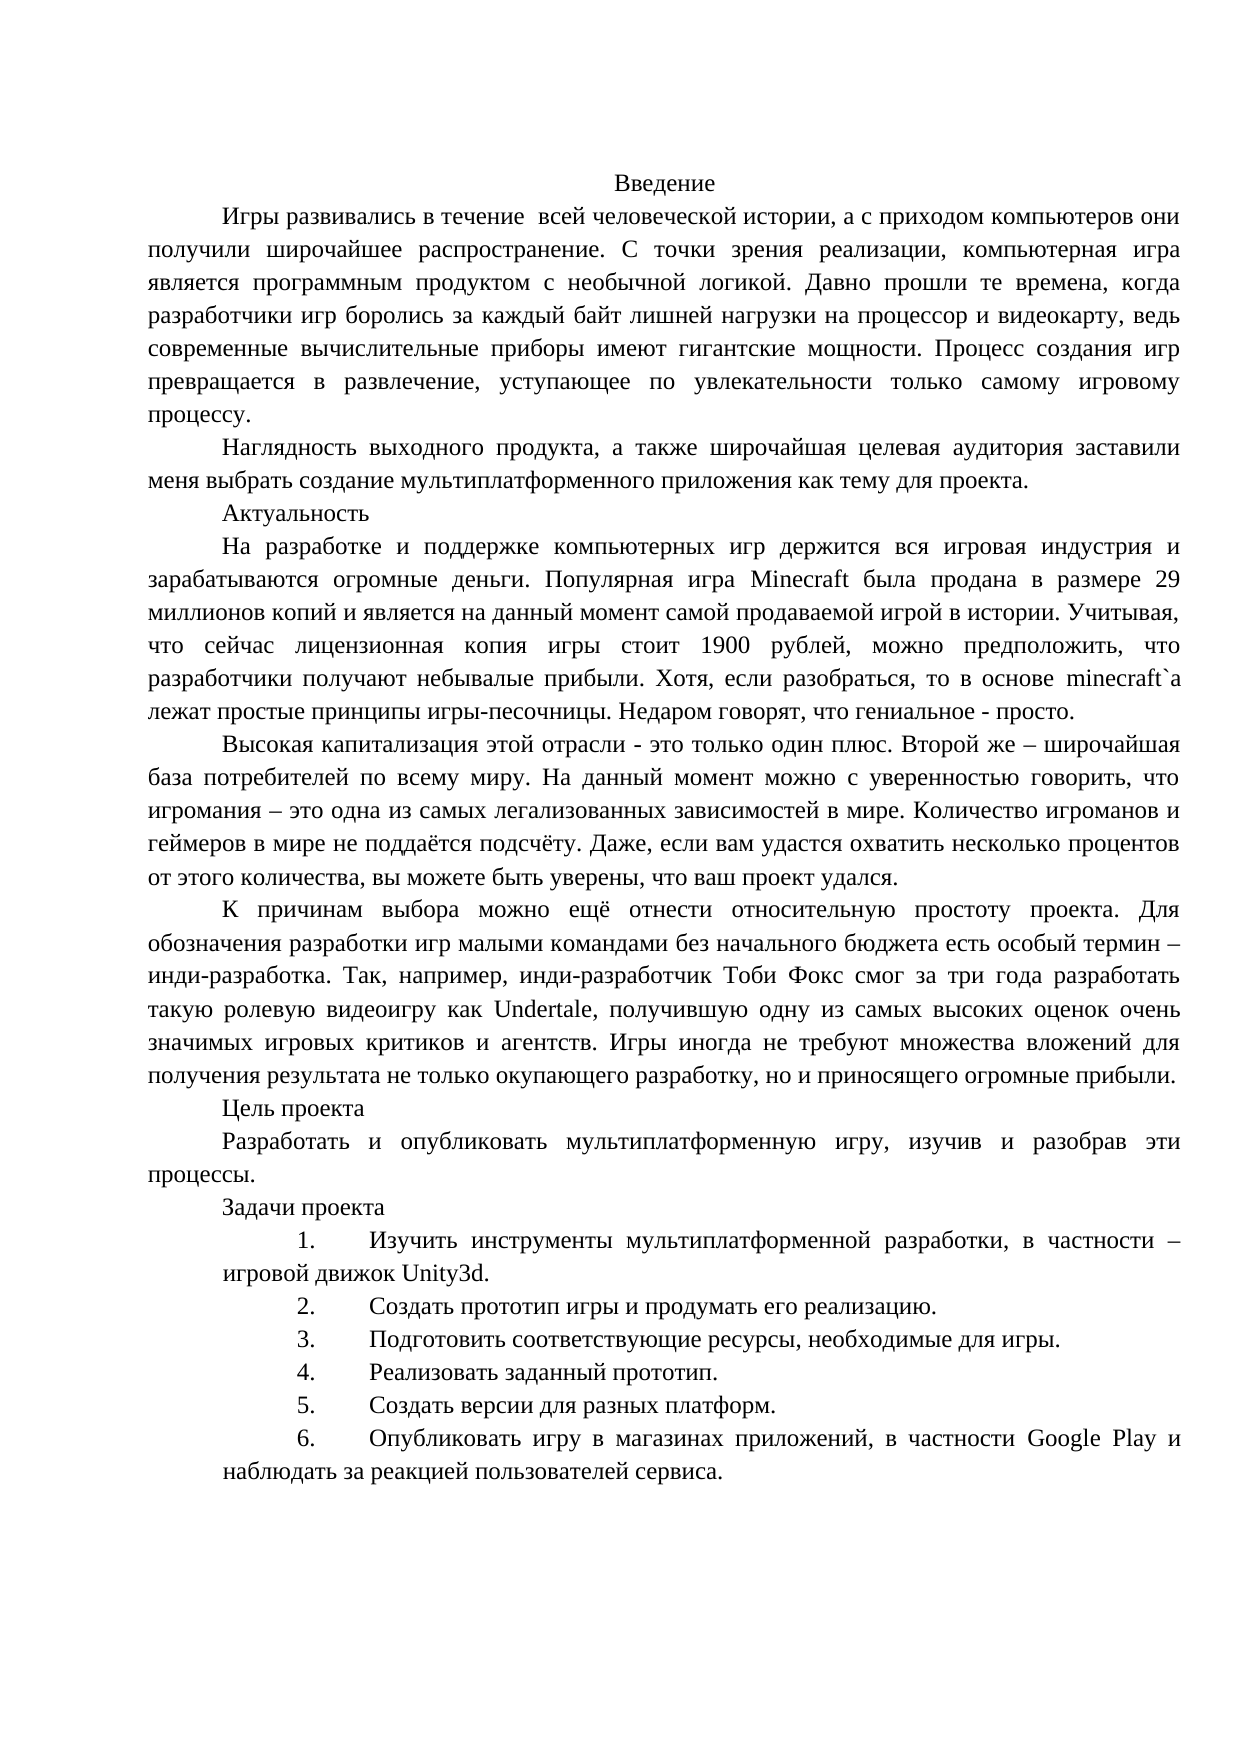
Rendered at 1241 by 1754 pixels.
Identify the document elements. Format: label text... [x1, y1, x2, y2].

list Подготовить соответствующие ресурсы, необходимые для игры. [223, 1324, 1181, 1353]
list Изучить инструменты мультиплатформенной разработки, в частности – игровой движок Unity3d. [223, 1225, 1181, 1287]
text Разработать и опубликовать мультиплатформенную игру, изучив и разобрав эти процессы. [148, 1126, 1181, 1187]
list Реализовать заданный прототип. [223, 1357, 1181, 1386]
list Создать версии для разных платформ. [223, 1390, 1181, 1419]
list Создать прототип игры и продумать его реализацию. [223, 1291, 1181, 1319]
text Задачи проекта [148, 1192, 1181, 1221]
text Цель проекта [148, 1093, 1181, 1121]
text Высокая капитализация этой отрасли - это только один плюс. Второй же – широчайшая база потребителей по всему миру. На данный момент можно с уверенностью говорить, что игромания – это одна из самых легализованных зависимостей в мире. Количество игроманов и геймеров в мире не поддаётся подсчёту. Даже, если вам удастся охватить несколько процентов от этого количества, вы можете быть уверены, что ваш проект удался. [148, 729, 1181, 890]
subtitle Введение [148, 168, 1181, 197]
text Актуальность [148, 498, 1181, 527]
text К причинам выбора можно ещё отнести относительную простоту проекта. Для обозначения разработки игр малыми командами без начального бюджета есть особый термин – инди-разработка. Так, например, инди-разработчик Тоби Фокс смог за три года разработать такую ролевую видеоигру как Undertale, получившую одну из самых высоких оценок очень значимых игровых критиков и агентств. Игры иногда не требуют множества вложений для получения результата не только окупающего разработку, но и приносящего огромные прибыли. [148, 894, 1181, 1088]
text Игры развивались в течение всей человеческой истории, а с приходом компьютеров они получили широчайшее распространение. С точки зрения реализации, компьютерная игра является программным продуктом с необычной логикой. Давно прошли те времена, когда разработчики игр боролись за каждый байт лишней нагрузки на процессор и видеокарту, ведь современные вычислительные приборы имеют гигантские мощности. Процесс создания игр превращается в развлечение, уступающее по увлекательности только самому игровому процессу. [148, 201, 1181, 428]
text На разработке и поддержке компьютерных игр держится вся игровая индустрия и зарабатываются огромные деньги. Популярная игра Minecraft была продана в размере 29 миллионов копий и является на данный момент самой продаваемой игрой в истории. Учитывая, что сейчас лицензионная копия игры стоит 1900 рублей, можно предположить, что разработчики получают небывалые прибыли. Хотя, если разобраться, то в основе minecraft`а лежат простые принципы игры-песочницы. Недаром говорят, что гениальное - просто. [148, 531, 1181, 725]
text Наглядность выходного продукта, а также широчайшая целевая аудитория заставили меня выбрать создание мультиплатформенного приложения как тему для проекта. [148, 432, 1181, 494]
list Опубликовать игру в магазинах приложений, в частности Google Play и наблюдать за реакцией пользователей сервиса. [223, 1423, 1181, 1485]
